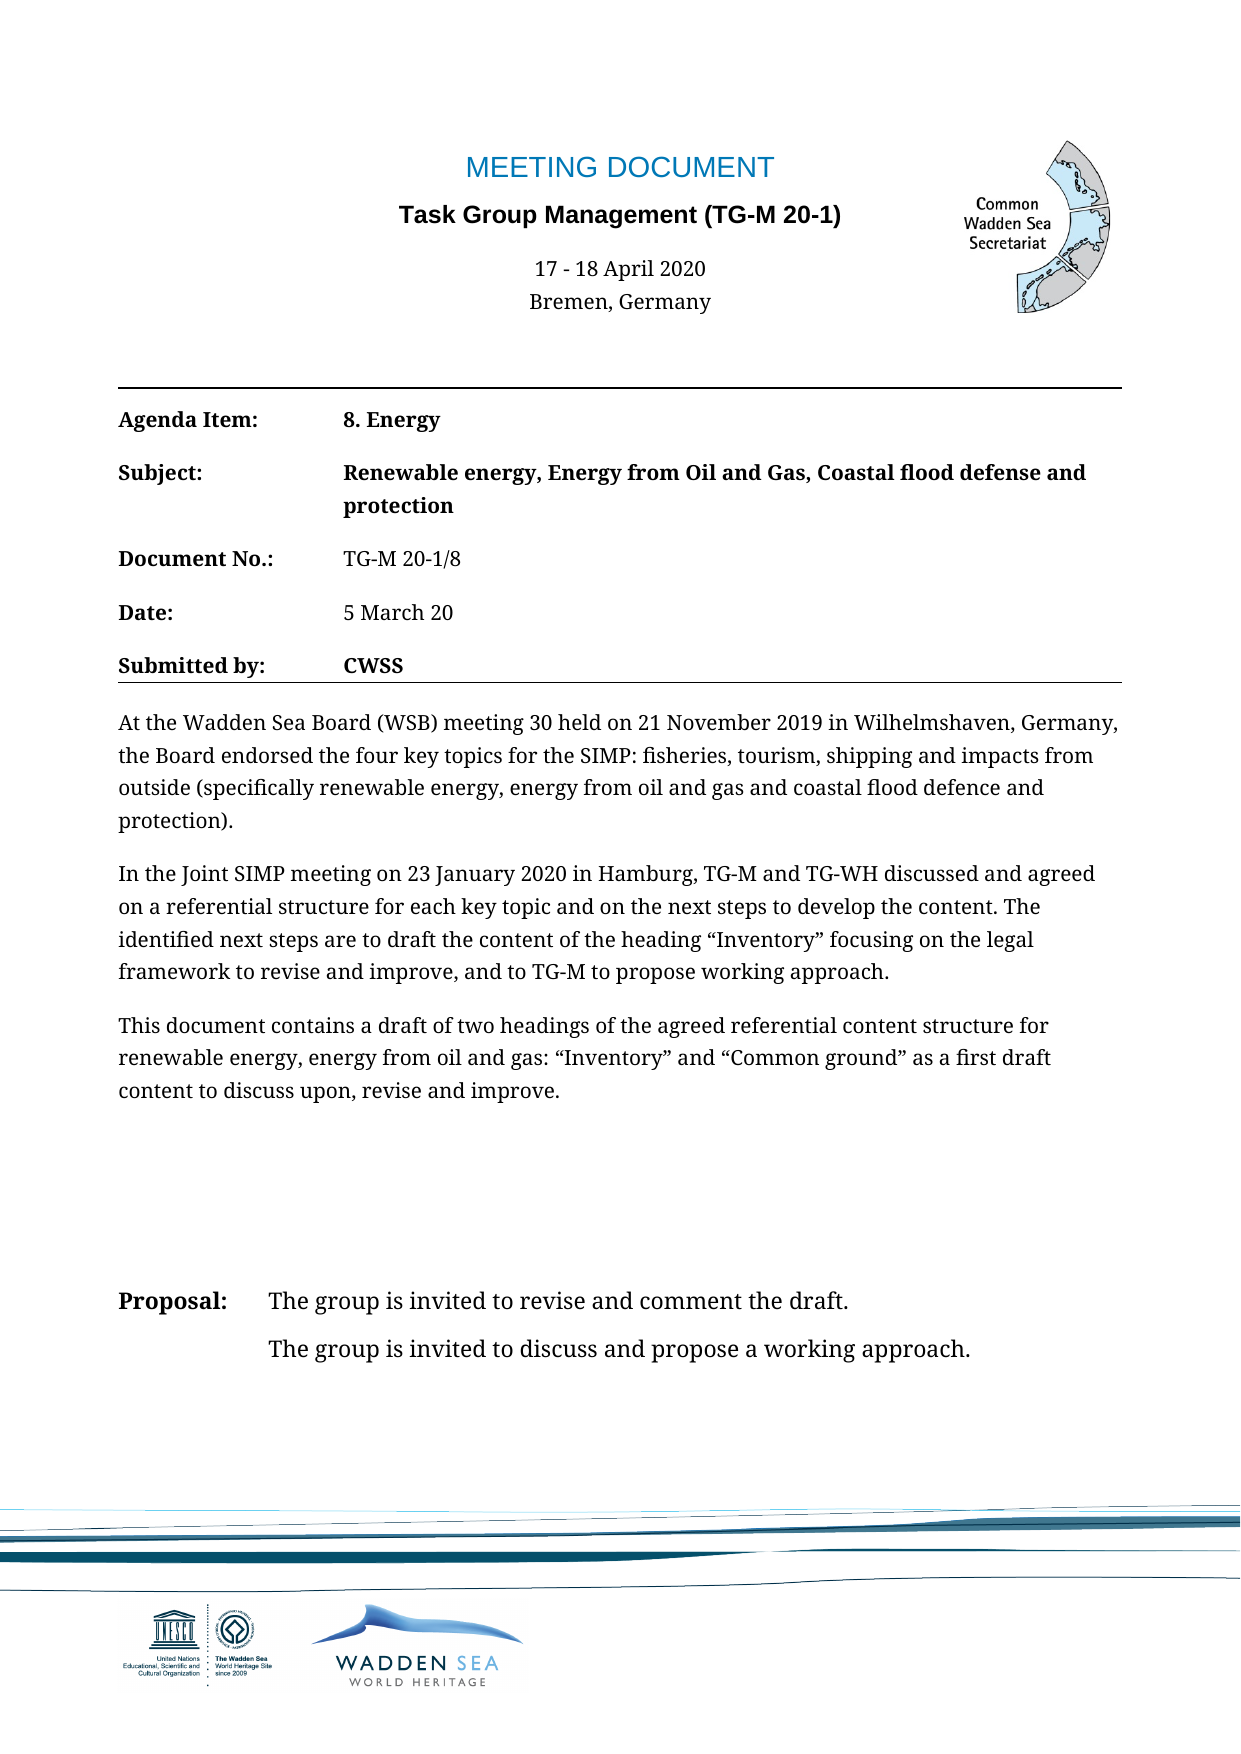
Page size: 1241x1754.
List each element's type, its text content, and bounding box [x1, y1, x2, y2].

text Subject: Renewable energy, Energy from Oil and Gas, Coastal flood defense and protection [118, 458, 1122, 519]
text Task Group Management (TG-M 20-1) [118, 200, 1122, 229]
text Submitted by: CWSS [118, 651, 1122, 682]
picture [964, 229, 1111, 254]
picture [964, 140, 1111, 150]
picture [964, 283, 1111, 287]
text 17 - 18 April 2020 [118, 254, 1122, 283]
text This document contains a draft of two headings of the agreed referential content structure for renewable energy, energy from oil and gas: “Inventory” and “Common ground” as a first draft content to discuss upon, revise and improve. [118, 1011, 1122, 1104]
text MEETING DOCUMENT [118, 150, 1122, 183]
text In the Joint SIMP meeting on 23 January 2020 in Hamburg, TG-M and TG-WH discussed and agreed on a referential structure for each key topic and on the next steps to develop the content. The identified next steps are to draft the content of the heading “Inventory” focusing on the legal framework to revise and improve, and to TG-M to propose working approach. [118, 859, 1122, 986]
text Date: 5 March 20 [118, 598, 1122, 626]
text Agenda Item: 8. Energy [118, 405, 1122, 433]
picture [0, 1493, 1241, 1693]
text The group is invited to discuss and propose a working approach. [118, 1333, 1122, 1364]
text At the Wadden Sea Board (WSB) meeting 30 held on 21 November 2019 in Wilhelmshaven, Germany, the Board endorsed the four key topics for the SIMP: fisheries, tourism, shipping and impacts from outside (specifically renewable energy, energy from oil and gas and coastal flood defence and protection). [118, 708, 1122, 834]
text Proposal: The group is invited to revise and comment the draft. [118, 1285, 1122, 1316]
text Document No.: TG-M 20-1/8 [118, 544, 1122, 573]
text Bremen, Germany [118, 287, 1122, 315]
picture [964, 183, 1111, 200]
